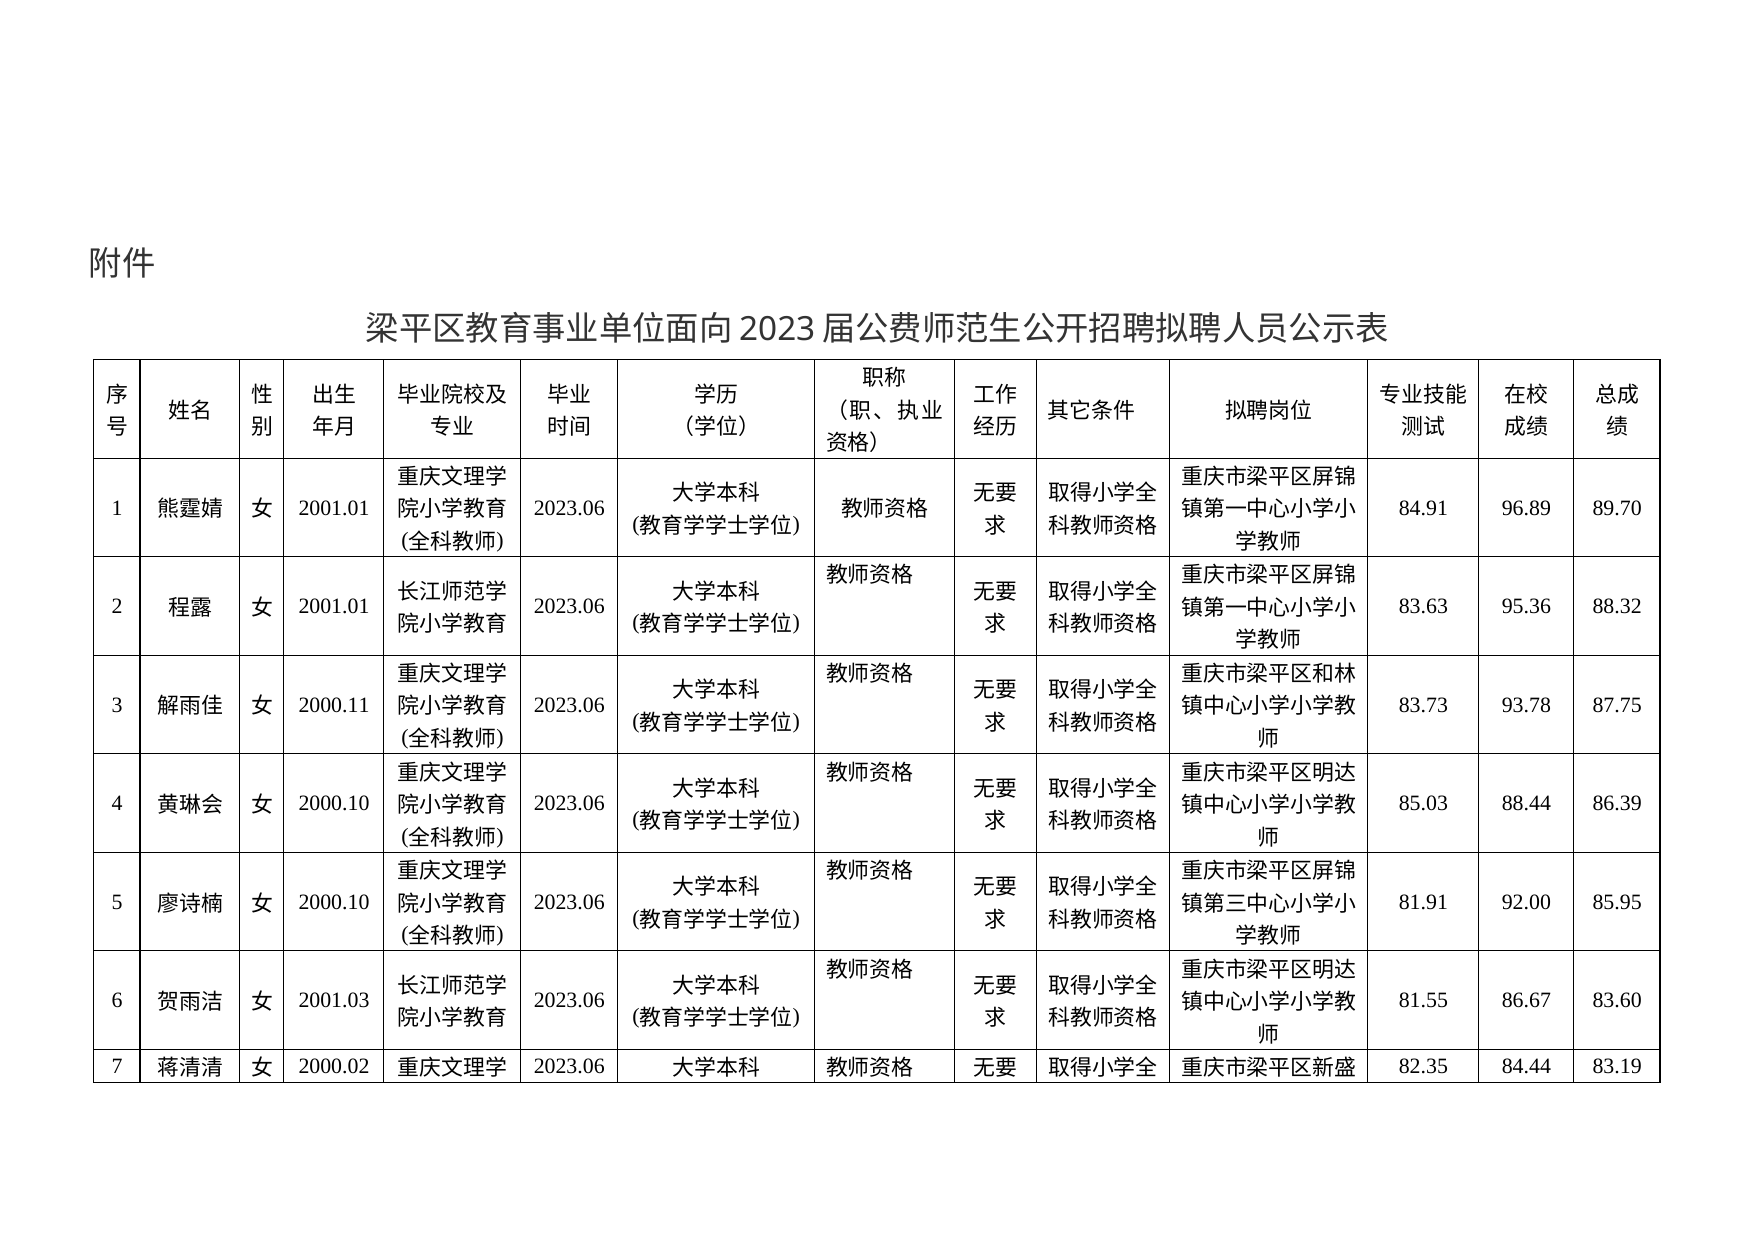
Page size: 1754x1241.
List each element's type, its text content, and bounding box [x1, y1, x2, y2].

table_cell 大学本科 (教育学学士学位) [618, 853, 814, 950]
table_cell 重庆文理学院小学教育(全科教师) [384, 853, 520, 950]
table_header 职称 （职、执业资格） [815, 360, 954, 457]
table_header 其它条件 [1037, 360, 1169, 457]
table_cell 无要求 [955, 1050, 1036, 1082]
table_cell 无要求 [955, 656, 1036, 753]
table_cell 2023.06 [521, 656, 617, 753]
table_header 总成绩 [1574, 360, 1659, 457]
table_cell 83.73 [1368, 656, 1478, 753]
table_cell 教师资格 [815, 754, 954, 852]
table_cell 83.63 [1368, 557, 1478, 654]
table_cell 2000.02 [284, 1050, 383, 1082]
table_cell 重庆文理学院小学教育(全科教师) [384, 459, 520, 556]
table_cell 85.95 [1574, 853, 1659, 950]
table_cell 无要求 [955, 754, 1036, 852]
table_cell 女 [240, 853, 283, 950]
table_cell 2023.06 [521, 754, 617, 852]
table_cell 7 [94, 1050, 139, 1082]
table_cell 87.75 [1574, 656, 1659, 753]
table_cell 重庆市梁平区明达镇中心小学小学教师 [1170, 754, 1367, 852]
table_header 拟聘岗位 [1170, 360, 1367, 457]
table_cell 大学本科 (教育学学士学位) [618, 557, 814, 654]
table_cell 2000.11 [284, 656, 383, 753]
table_cell 女 [240, 1050, 283, 1082]
table_cell 教师资格 [815, 656, 954, 753]
table_cell 大学本科 (教育学学士学位) [618, 459, 814, 556]
table_cell 取得小学全科教师资格 [1037, 557, 1169, 654]
table_cell 取得小学全科教师资格 [1037, 1050, 1169, 1082]
table_header 工作经历 [955, 360, 1036, 457]
table_cell 重庆市梁平区明达镇中心小学小学教师 [1170, 951, 1367, 1049]
table_cell 重庆市梁平区新盛镇中心小学小学教师 [1170, 1050, 1367, 1082]
table_cell 2001.01 [284, 459, 383, 556]
table_header 序号 [94, 360, 139, 457]
table_cell 重庆市梁平区屏锦镇第三中心小学小学教师 [1170, 853, 1367, 950]
table_header 出生 年月 [284, 360, 383, 457]
table_header 专业技能测试 [1368, 360, 1478, 457]
table_cell 教师资格 [815, 557, 954, 654]
table_cell 2 [94, 557, 139, 654]
table_cell 88.44 [1479, 754, 1573, 852]
table_cell 解雨佳 [141, 656, 239, 753]
table_cell 重庆文理学院小学教育(全科教师) [384, 754, 520, 852]
table_cell 2000.10 [284, 853, 383, 950]
table_cell 女 [240, 459, 283, 556]
table_cell 5 [94, 853, 139, 950]
table_cell 2023.06 [521, 459, 617, 556]
table_cell 重庆文理学院小学教育(全科教师) [384, 1050, 520, 1082]
table_cell 廖诗楠 [141, 853, 239, 950]
table_cell 2023.06 [521, 1050, 617, 1082]
table_cell 女 [240, 754, 283, 852]
table_cell 88.32 [1574, 557, 1659, 654]
table_header 学历 （学位） [618, 360, 814, 457]
table_header 毕业 时间 [521, 360, 617, 457]
table_cell 重庆市梁平区和林镇中心小学小学教师 [1170, 656, 1367, 753]
table_cell 无要求 [955, 459, 1036, 556]
table_cell 93.78 [1479, 656, 1573, 753]
table_cell 86.39 [1574, 754, 1659, 852]
table_cell 取得小学全科教师资格 [1037, 853, 1169, 950]
table_cell 女 [240, 951, 283, 1049]
table_cell 教师资格 [815, 1050, 954, 1082]
table_cell 83.60 [1574, 951, 1659, 1049]
table_cell 84.44 [1479, 1050, 1573, 1082]
table_cell 熊霆婧 [141, 459, 239, 556]
table_cell 教师资格 [815, 459, 954, 556]
table_cell 重庆文理学院小学教育(全科教师) [384, 656, 520, 753]
table_cell 重庆市梁平区屏锦镇第一中心小学小学教师 [1170, 557, 1367, 654]
table_cell 无要求 [955, 951, 1036, 1049]
table_cell 84.91 [1368, 459, 1478, 556]
table_cell 教师资格 [815, 951, 954, 1049]
table_cell 81.55 [1368, 951, 1478, 1049]
table_cell 黄琳会 [141, 754, 239, 852]
table_cell 女 [240, 557, 283, 654]
table_cell 2001.01 [284, 557, 383, 654]
table_cell 取得小学全科教师资格 [1037, 656, 1169, 753]
table_cell 4 [94, 754, 139, 852]
text 梁平区教育事业单位面向2023届公费师范生公开招聘拟聘人员公示表 [88, 294, 1665, 359]
table_cell 2001.03 [284, 951, 383, 1049]
table_cell 程露 [141, 557, 239, 654]
table_cell 大学本科 (教育学学士学位) [618, 656, 814, 753]
table_cell 2023.06 [521, 557, 617, 654]
table_cell 教师资格 [815, 853, 954, 950]
table_cell 86.67 [1479, 951, 1573, 1049]
table_cell 89.70 [1574, 459, 1659, 556]
table_cell 83.19 [1574, 1050, 1659, 1082]
table_cell 82.35 [1368, 1050, 1478, 1082]
table_cell 2023.06 [521, 853, 617, 950]
table_cell 1 [94, 459, 139, 556]
table_cell 大学本科 (教育学学士学位) [618, 1050, 814, 1082]
table_header 性别 [240, 360, 283, 457]
table_cell 6 [94, 951, 139, 1049]
table_cell 取得小学全科教师资格 [1037, 951, 1169, 1049]
table_cell 3 [94, 656, 139, 753]
table_cell 长江师范学院小学教育 [384, 557, 520, 654]
table_cell 81.91 [1368, 853, 1478, 950]
table_header 在校 成绩 [1479, 360, 1573, 457]
table_cell 蒋清清 [141, 1050, 239, 1082]
text 附件 [88, 229, 1665, 294]
table_cell 96.89 [1479, 459, 1573, 556]
table_cell 取得小学全科教师资格 [1037, 459, 1169, 556]
table_header 毕业院校及专业 [384, 360, 520, 457]
table_header 姓名 [141, 360, 239, 457]
table_cell 长江师范学院小学教育 [384, 951, 520, 1049]
table_cell 重庆市梁平区屏锦镇第一中心小学小学教师 [1170, 459, 1367, 556]
table_cell 取得小学全科教师资格 [1037, 754, 1169, 852]
table_cell 92.00 [1479, 853, 1573, 950]
table_cell 95.36 [1479, 557, 1573, 654]
table_cell 2023.06 [521, 951, 617, 1049]
table_cell 贺雨洁 [141, 951, 239, 1049]
table_cell 无要求 [955, 557, 1036, 654]
table_cell 2000.10 [284, 754, 383, 852]
table_cell 85.03 [1368, 754, 1478, 852]
table_cell 无要求 [955, 853, 1036, 950]
table_cell 大学本科 (教育学学士学位) [618, 754, 814, 852]
table_cell 女 [240, 656, 283, 753]
table_cell 大学本科 (教育学学士学位) [618, 951, 814, 1049]
